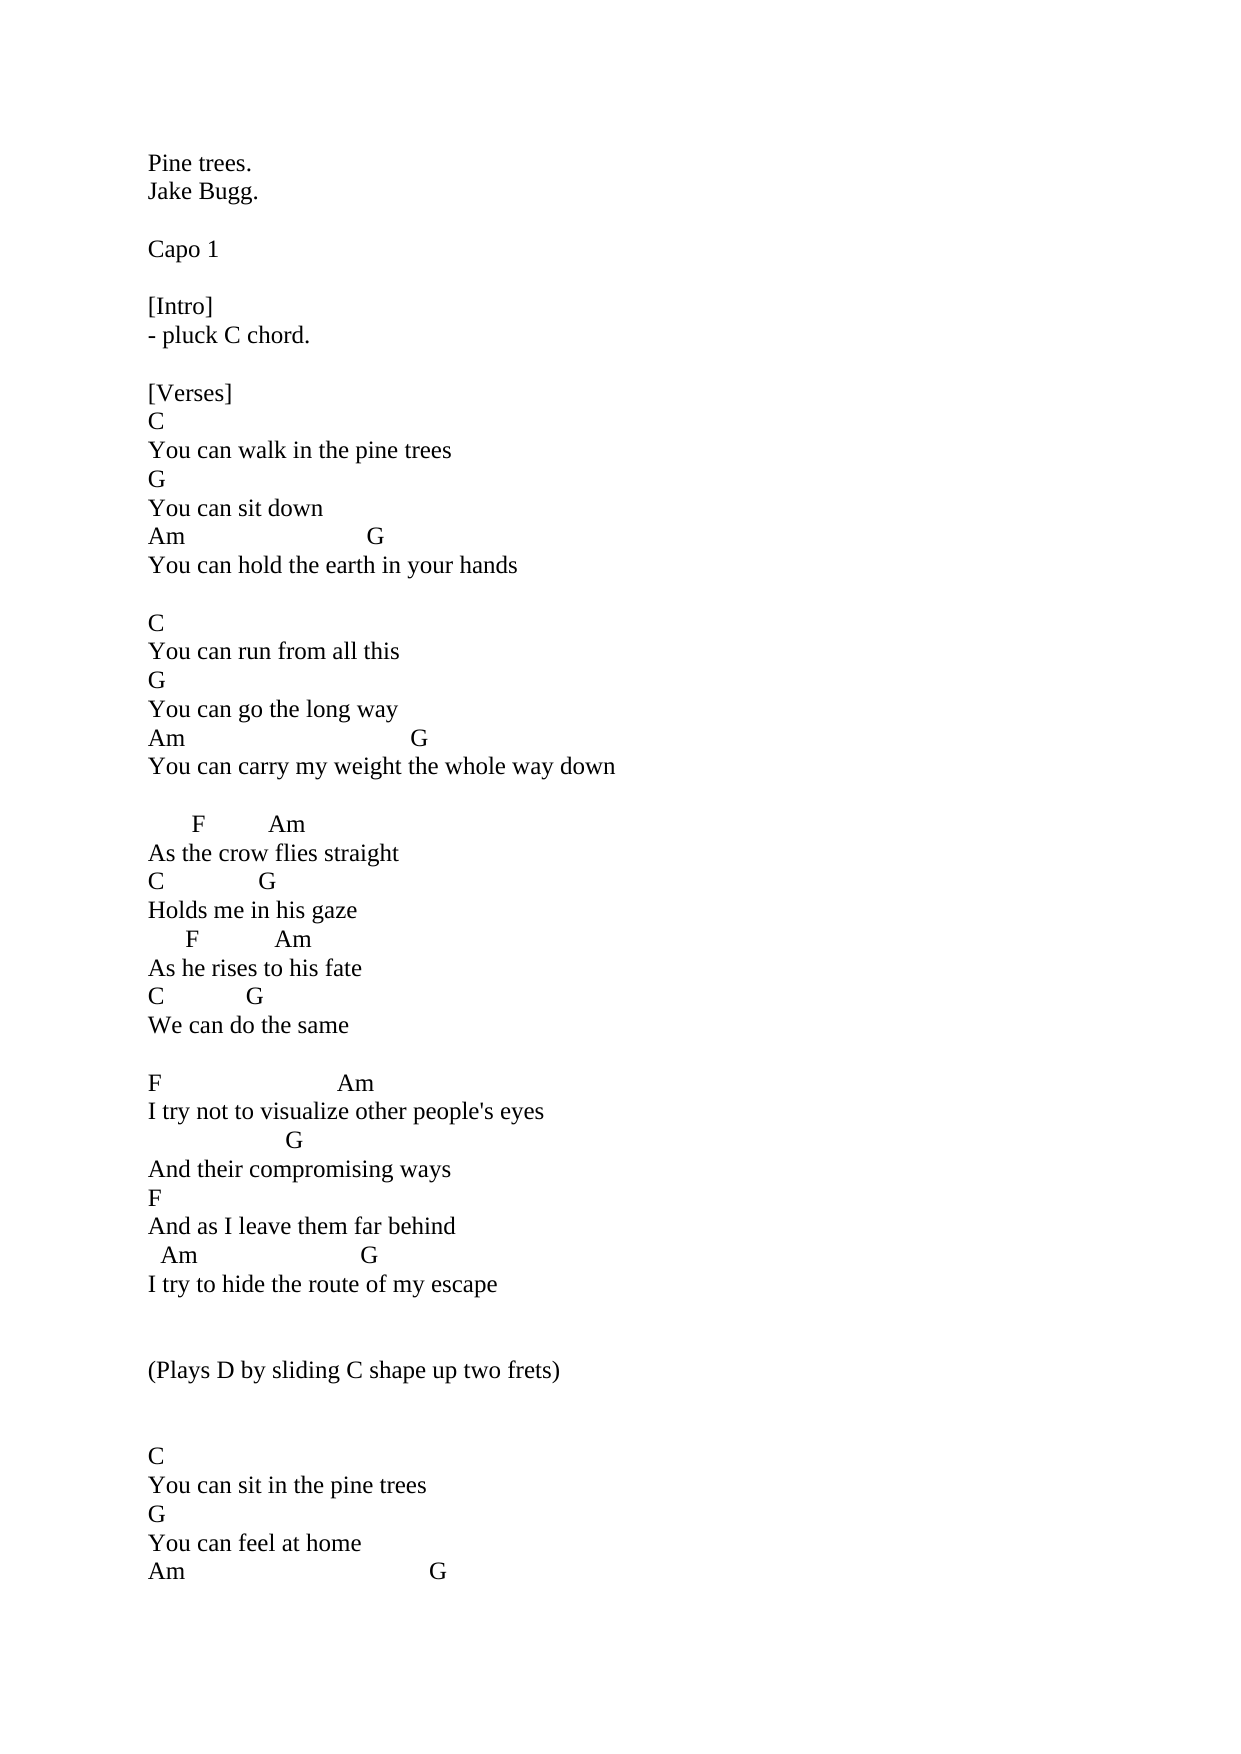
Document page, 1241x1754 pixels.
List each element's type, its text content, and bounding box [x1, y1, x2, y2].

text You can sit in the pine trees [148, 1470, 1093, 1499]
text G [148, 1499, 1093, 1528]
text I try not to visualize other people's eyes [148, 1096, 1093, 1125]
text You can sit down [148, 493, 1093, 521]
text As the crow flies straight [148, 838, 1093, 866]
text You can feel at home [148, 1528, 1093, 1556]
text Jake Bugg. [148, 176, 1093, 205]
text [Intro] [148, 291, 1093, 320]
text As he rises to his fate [148, 953, 1093, 981]
text And their compromising ways [148, 1154, 1093, 1183]
text F Am [148, 924, 1093, 953]
text C [148, 1441, 1093, 1470]
text G [148, 464, 1093, 493]
text [Verses] [148, 378, 1093, 406]
text You can go the long way [148, 694, 1093, 723]
text Holds me in his gaze [148, 895, 1093, 924]
text You can walk in the pine trees [148, 435, 1093, 464]
text G [148, 665, 1093, 694]
text - pluck C chord. [148, 320, 1093, 349]
text Pine trees. [148, 148, 1093, 176]
text Am G [148, 723, 1093, 751]
text F Am [148, 1068, 1093, 1096]
text (Plays D by sliding C shape up two frets) [148, 1355, 1093, 1384]
text C G [148, 981, 1093, 1010]
text Am G [148, 1556, 1093, 1585]
text C G [148, 866, 1093, 895]
text Am G [148, 521, 1093, 550]
text You can run from all this [148, 636, 1093, 665]
text And as I leave them far behind [148, 1211, 1093, 1240]
text C [148, 406, 1093, 435]
text F [148, 1183, 1093, 1211]
text Capo 1 [148, 234, 1093, 263]
text G [148, 1125, 1093, 1154]
text Am G [148, 1240, 1093, 1269]
text You can hold the earth in your hands [148, 550, 1093, 579]
text C [148, 608, 1093, 636]
text F Am [148, 809, 1093, 838]
text We can do the same [148, 1010, 1093, 1039]
text I try to hide the route of my escape [148, 1269, 1093, 1298]
text You can carry my weight the whole way down [148, 751, 1093, 780]
